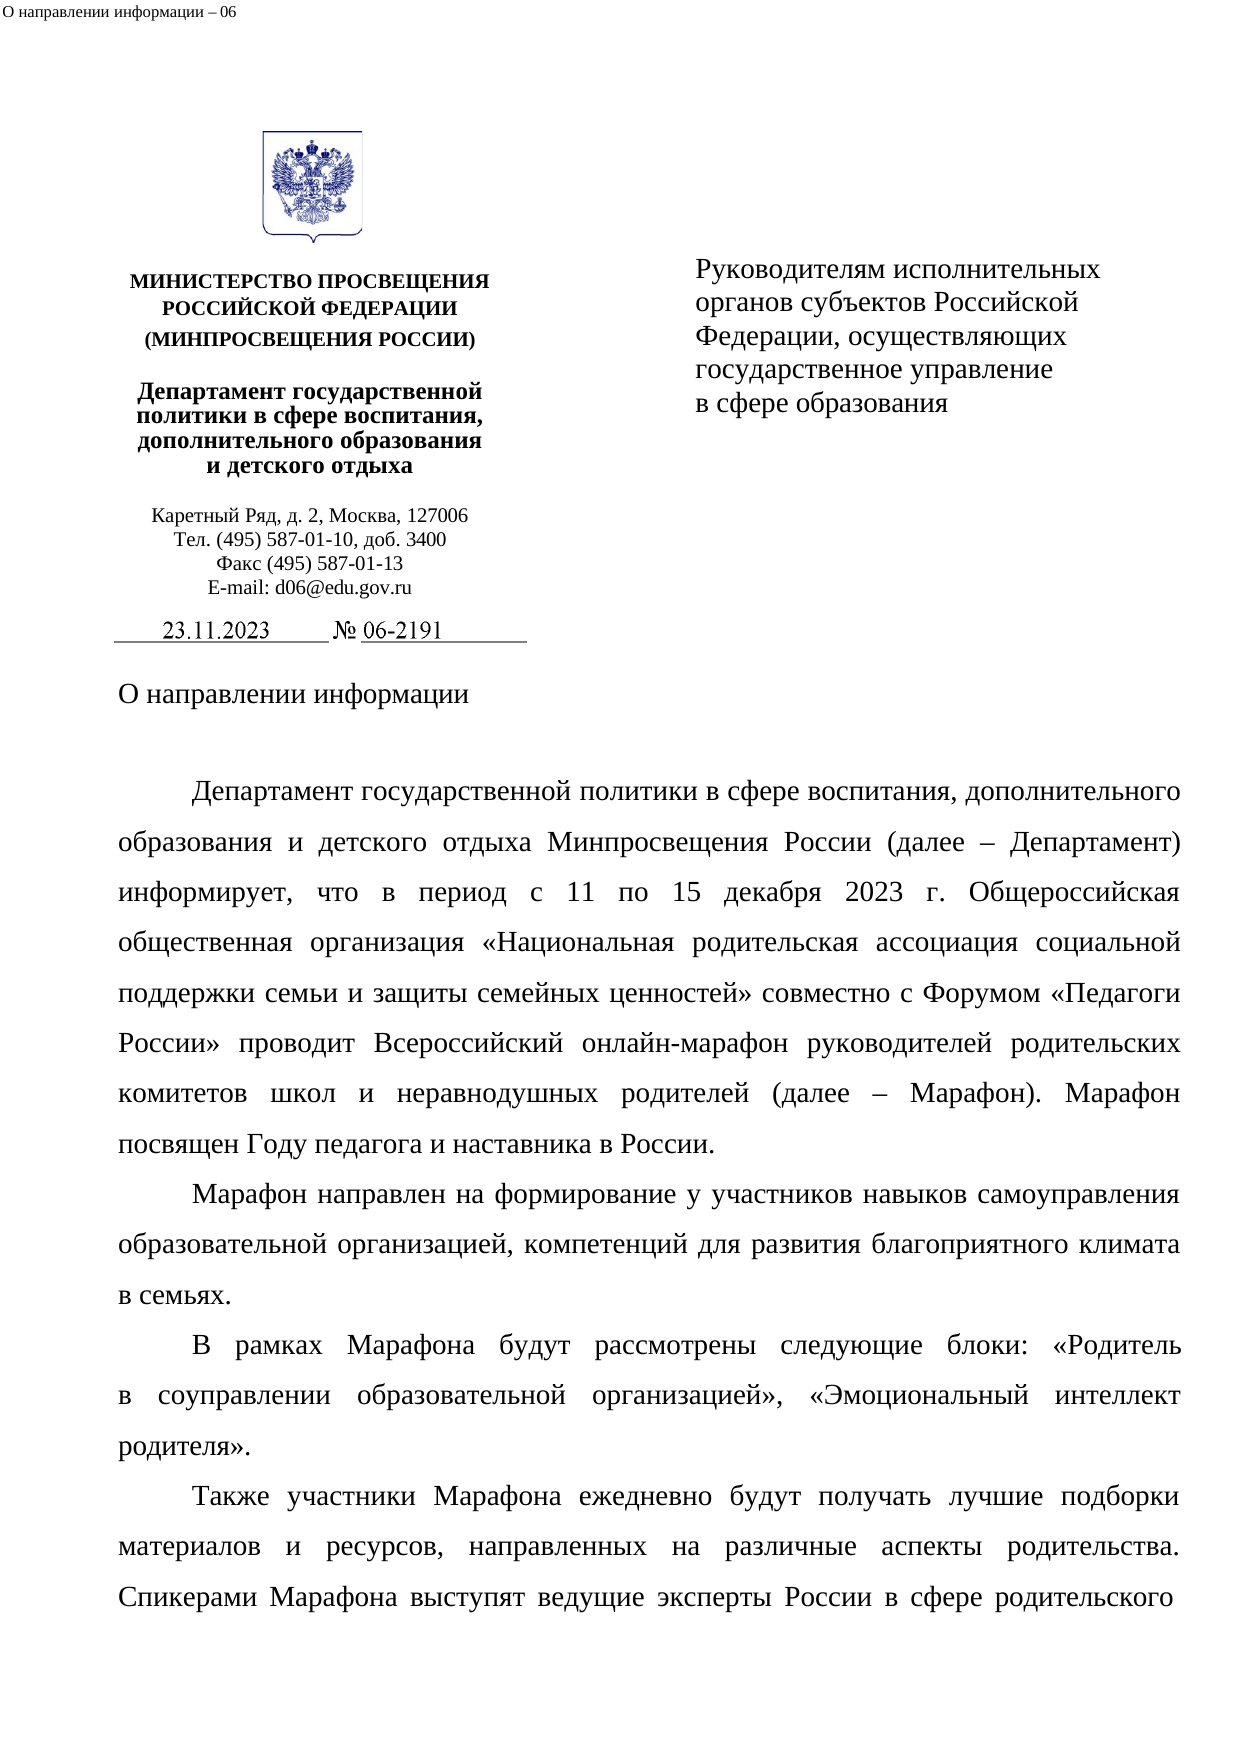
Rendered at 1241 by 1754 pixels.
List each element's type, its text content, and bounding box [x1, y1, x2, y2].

text Департамент государственной политики в сфере воспитания, дополнительного образования и детского отдыха Минпросвещения России (далее – Департамент) информирует, что в период с 11 по 15 декабря 2023 г. Общероссийская общественная организация «Национальная родительская ассоциация социальной поддержки семьи и защиты семейных ценностей» совместно с Форумом «Педагоги России» проводит Всероссийский онлайн-марафон руководителей родительских комитетов школ и неравнодушных родителей (далее – Марафон). Марафон посвящен Году педагога и наставника в России. [118, 773, 1182, 1159]
text Марафон направлен на формирование у участников навыков самоуправления образовательной организацией, компетенций для развития благоприятного климата в семьях. [118, 1176, 1181, 1310]
table_header Руководителям исполнительных органов субъектов Российской Федерации, осуществляющих государственное управление в сфере образования [592, 251, 1106, 645]
text В рамках Марафона будут рассмотрены следующие блоки: «Родитель в соуправлении образовательной организацией», «Эмоциональный интеллект родителя». [118, 1327, 1182, 1461]
picture [262, 131, 363, 243]
picture [112, 617, 527, 648]
text О направлении информации [118, 677, 1198, 710]
text Также участники Марафона ежедневно будут получать лучшие подборки материалов и ресурсов, направленных на различные аспекты родительства. Спикерами Марафона выступят ведущие эксперты России в сфере родительского [118, 1478, 1181, 1612]
table_header МИНИСТЕРСТВО ПРОСВЕЩЕНИЯ РОССИЙСКОЙ ФЕДЕРАЦИИ (МИНПРОСВЕЩЕНИЯ РОССИИ) Департамент государственной политики в сфере воспитания, дополнительного образования и детского отдыха Каретный Ряд, д. 2, Москва, 127006 Тел. (495) 587-01-10, доб. 3400 Факс (495) 587-01-13 E-mail: d06@edu.gov.ru № [124, 251, 592, 645]
